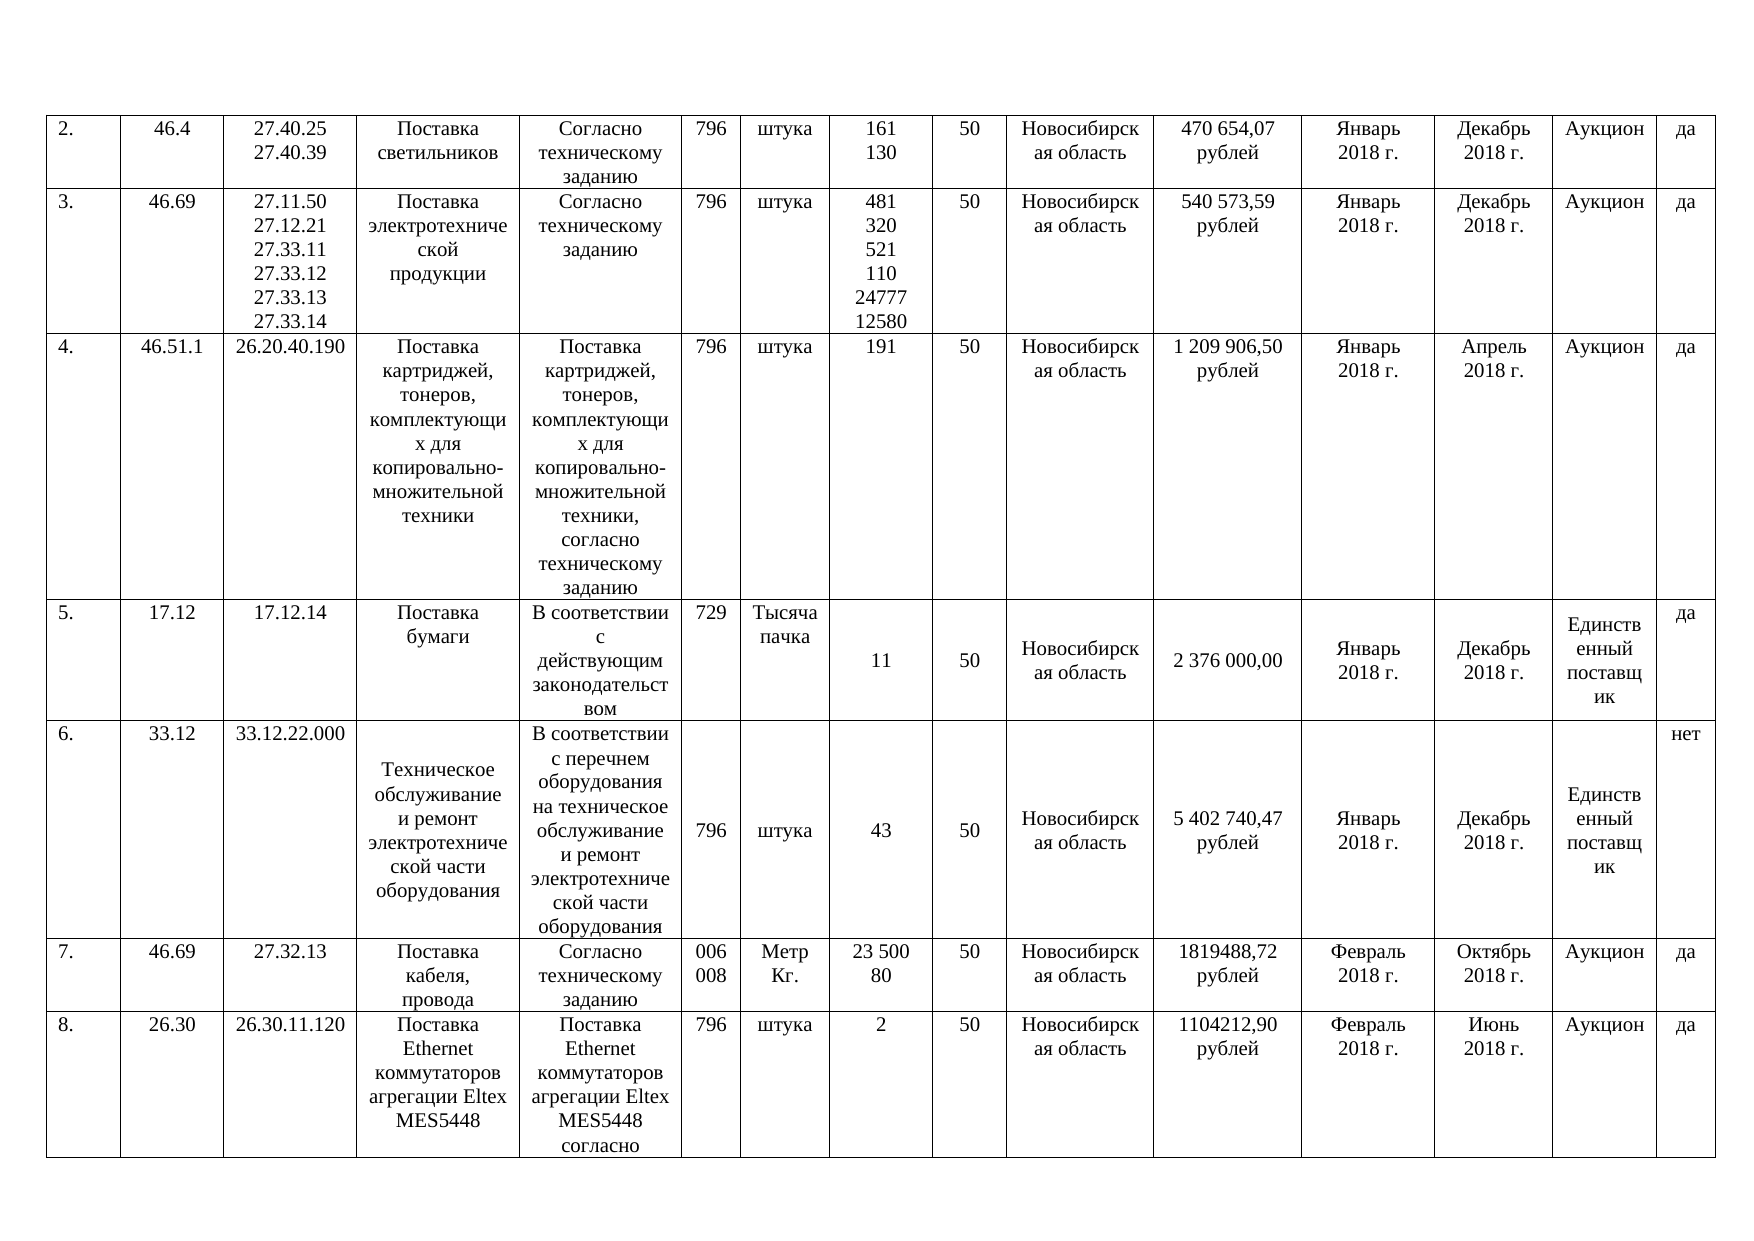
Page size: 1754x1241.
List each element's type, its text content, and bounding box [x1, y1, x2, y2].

table_cell Новосибирская область [1007, 939, 1153, 1011]
table_cell 43 [830, 721, 932, 938]
table_cell Декабрь 2018 г. [1435, 600, 1552, 720]
table_cell 191 [830, 334, 932, 599]
table_cell 1819488,72 рублей [1154, 939, 1301, 1011]
table_cell 17.12 [121, 600, 223, 720]
table_cell Октябрь 2018 г. [1435, 939, 1552, 1011]
table_cell 2 [830, 1012, 932, 1157]
table_cell да [1657, 116, 1715, 188]
table_cell Новосибирская область [1007, 189, 1153, 333]
table_cell 1104212,90 рублей [1154, 1012, 1301, 1157]
table_cell да [1657, 939, 1715, 1011]
table_cell Единственный поставщик [1553, 721, 1656, 938]
table_cell Аукцион [1553, 1012, 1656, 1157]
table_cell В соответствии с действующим законодательством [520, 600, 681, 720]
table_cell 26.30.11.120 [224, 1012, 356, 1157]
table_cell 27.32.13 [224, 939, 356, 1011]
table_cell 50 [933, 116, 1006, 188]
table_cell [47, 334, 120, 599]
table_cell Поставка электротехнической продукции [357, 189, 519, 333]
table_cell 26.30 [121, 1012, 223, 1157]
table_cell 006 008 [682, 939, 740, 1011]
table_cell 23 500 80 [830, 939, 932, 1011]
table_cell 470 654,07 рублей [1154, 116, 1301, 188]
table_cell 1 209 906,50 рублей [1154, 334, 1301, 599]
table_cell 796 [682, 721, 740, 938]
table_cell Техническое обслуживание и ремонт электротехнической части оборудования [357, 721, 519, 938]
table_cell штука [741, 189, 829, 333]
table_cell Согласно техническому заданию [520, 189, 681, 333]
table_cell 11 [830, 600, 932, 720]
table_cell Аукцион [1553, 334, 1656, 599]
table_cell 50 [933, 600, 1006, 720]
table_cell 2 376 000,00 [1154, 600, 1301, 720]
table_cell Поставка светильников [357, 116, 519, 188]
table_cell 26.20.40.190 [224, 334, 356, 599]
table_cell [520, 116, 681, 188]
table_cell Аукцион [1553, 116, 1656, 188]
table_cell 161 130 [830, 116, 932, 188]
table_cell Декабрь 2018 г. [1435, 116, 1552, 188]
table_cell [1007, 1012, 1153, 1157]
table_cell Декабрь 2018 г. [1435, 721, 1552, 938]
table_cell Январь 2018 г. [1302, 721, 1434, 938]
table_cell 46.69 [121, 189, 223, 333]
table_cell Поставка картриджей, тонеров, комплектующих для копировально-множительной техники [357, 334, 519, 599]
table_cell да [1657, 189, 1715, 333]
table_cell штука [741, 1012, 829, 1157]
table_cell [47, 189, 120, 333]
table_cell Единственный поставщик [1553, 600, 1656, 720]
table_cell 796 [682, 189, 740, 333]
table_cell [357, 1012, 519, 1157]
table_cell 50 [933, 1012, 1006, 1157]
table_cell да [1657, 1012, 1715, 1157]
table_cell штука [741, 116, 829, 188]
table_cell [47, 600, 120, 720]
table_cell 50 [933, 721, 1006, 938]
table_cell Февраль 2018 г. [1302, 939, 1434, 1011]
table_cell да [1657, 600, 1715, 720]
table_cell 540 573,59 рублей [1154, 189, 1301, 333]
table_cell да [1657, 334, 1715, 599]
table_cell 5 402 740,47 рублей [1154, 721, 1301, 938]
table_cell [47, 1012, 120, 1157]
table_cell В соответствии с перечнем оборудования на техническое обслуживание и ремонт электротехнической части оборудования [520, 721, 681, 938]
table_cell 50 [933, 189, 1006, 333]
table_cell Поставка кабеля, провода [357, 939, 519, 1011]
table_cell [47, 116, 120, 188]
table_cell Тысяча пачка [741, 600, 829, 720]
table_cell 27.40.25 27.40.39 [224, 116, 356, 188]
table_cell Январь 2018 г. [1302, 334, 1434, 599]
table_cell Поставка бумаги [357, 600, 519, 720]
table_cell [520, 1012, 681, 1157]
table_cell 33.12 [121, 721, 223, 938]
table_cell 33.12.22.000 [224, 721, 356, 938]
table_cell 46.51.1 [121, 334, 223, 599]
table_cell Апрель 2018 г. [1435, 334, 1552, 599]
table_cell Июнь 2018 г. [1435, 1012, 1552, 1157]
table_cell штука [741, 721, 829, 938]
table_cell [1007, 116, 1153, 188]
table_cell 17.12.14 [224, 600, 356, 720]
table_cell Поставка картриджей, тонеров, комплектующих для копировально-множительной техники, согласно техническому заданию [520, 334, 681, 599]
table_cell Январь 2018 г. [1302, 189, 1434, 333]
table_cell [47, 721, 120, 938]
table_cell Аукцион [1553, 189, 1656, 333]
table_cell Метр Кг. [741, 939, 829, 1011]
table_cell Аукцион [1553, 939, 1656, 1011]
table_cell 50 [933, 334, 1006, 599]
table_cell Новосибирская область [1007, 600, 1153, 720]
table_cell 46.4 [121, 116, 223, 188]
table_cell [47, 939, 120, 1011]
table_cell Новосибирская область [1007, 721, 1153, 938]
table_cell Новосибирская область [1007, 334, 1153, 599]
table_cell 796 [682, 116, 740, 188]
table_cell 50 [933, 939, 1006, 1011]
table_cell штука [741, 334, 829, 599]
table_cell 796 [682, 1012, 740, 1157]
table_cell Согласно техническому заданию [520, 939, 681, 1011]
table_cell Февраль 2018 г. [1302, 1012, 1434, 1157]
table_cell Январь 2018 г. [1302, 600, 1434, 720]
table_cell 27.11.50 27.12.21 27.33.11 27.33.12 27.33.13 27.33.14 [224, 189, 356, 333]
table_cell нет [1657, 721, 1715, 938]
table_cell 481 320 521 110 24777 12580 [830, 189, 932, 333]
table_cell Январь 2018 г. [1302, 116, 1434, 188]
table_cell 729 [682, 600, 740, 720]
table_cell Декабрь 2018 г. [1435, 189, 1552, 333]
table_cell 46.69 [121, 939, 223, 1011]
table_cell 796 [682, 334, 740, 599]
